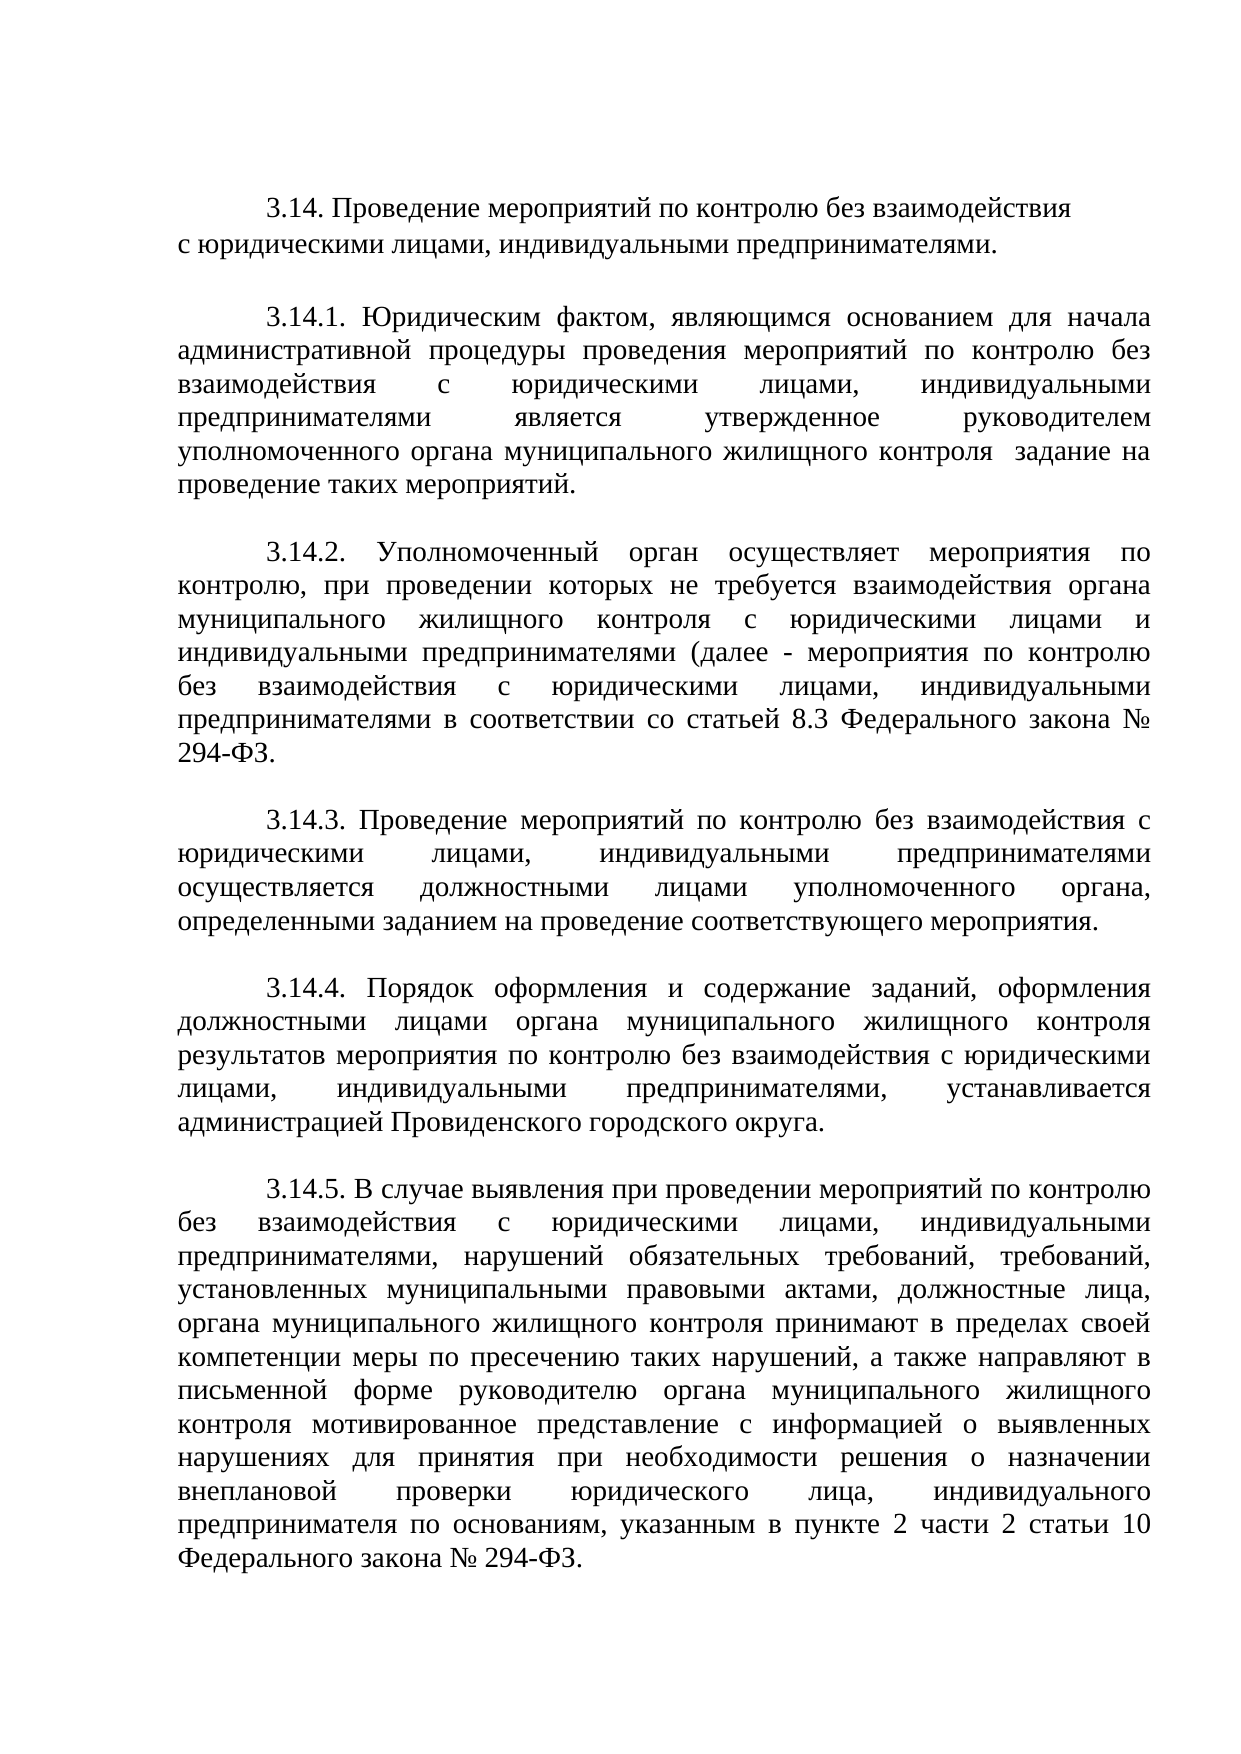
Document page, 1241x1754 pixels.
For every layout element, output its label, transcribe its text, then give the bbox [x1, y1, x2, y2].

text 3.14.3. Проведение мероприятий по контролю без взаимодействия с юридическими лицами, индивидуальными предпринимателями осуществляется должностными лицами уполномоченного органа, определенными заданием на проведение соответствующего мероприятия. [177, 802, 1152, 936]
text 3.14.4. Порядок оформления и содержание заданий, оформления должностными лицами органа муниципального жилищного контроля результатов мероприятия по контролю без взаимодействия с юридическими лицами, индивидуальными предпринимателями, устанавливается администрацией Провиденского городского округа. [177, 970, 1152, 1137]
text 3.14.5. В случае выявления при проведении мероприятий по контролю без взаимодействия с юридическими лицами, индивидуальными предпринимателями, нарушений обязательных требований, требований, установленных муниципальными правовыми актами, должностные лица, органа муниципального жилищного контроля принимают в пределах своей компетенции меры по пресечению таких нарушений, а также направляют в письменной форме руководителю органа муниципального жилищного контроля мотивированное представление с информацией о выявленных нарушениях для принятия при необходимости решения о назначении внеплановой проверки юридического лица, индивидуального предпринимателя по основаниям, указанным в пункте 2 части 2 статьи 10 Федерального закона № 294-ФЗ. [177, 1171, 1152, 1573]
text 3.14.1. Юридическим фактом, являющимся основанием для начала административной процедуры проведения мероприятий по контролю без взаимодействия с юридическими лицами, индивидуальными предпринимателями является утвержденное руководителем уполномоченного органа муниципального жилищного контроля задание на проведение таких мероприятий. [177, 299, 1152, 500]
text 3.14.2. Уполномоченный орган осуществляет мероприятия по контролю, при проведении которых не требуется взаимодействия органа муниципального жилищного контроля с юридическими лицами и индивидуальными предпринимателями (далее - мероприятия по контролю без взаимодействия с юридическими лицами, индивидуальными предпринимателями в соответствии со статьей 8.3 Федерального закона № 294-ФЗ. [177, 534, 1152, 768]
text 3.14. Проведение мероприятий по контролю без взаимодействия [177, 190, 1152, 224]
text с юридическими лицами, индивидуальными предпринимателями. [177, 227, 1152, 260]
